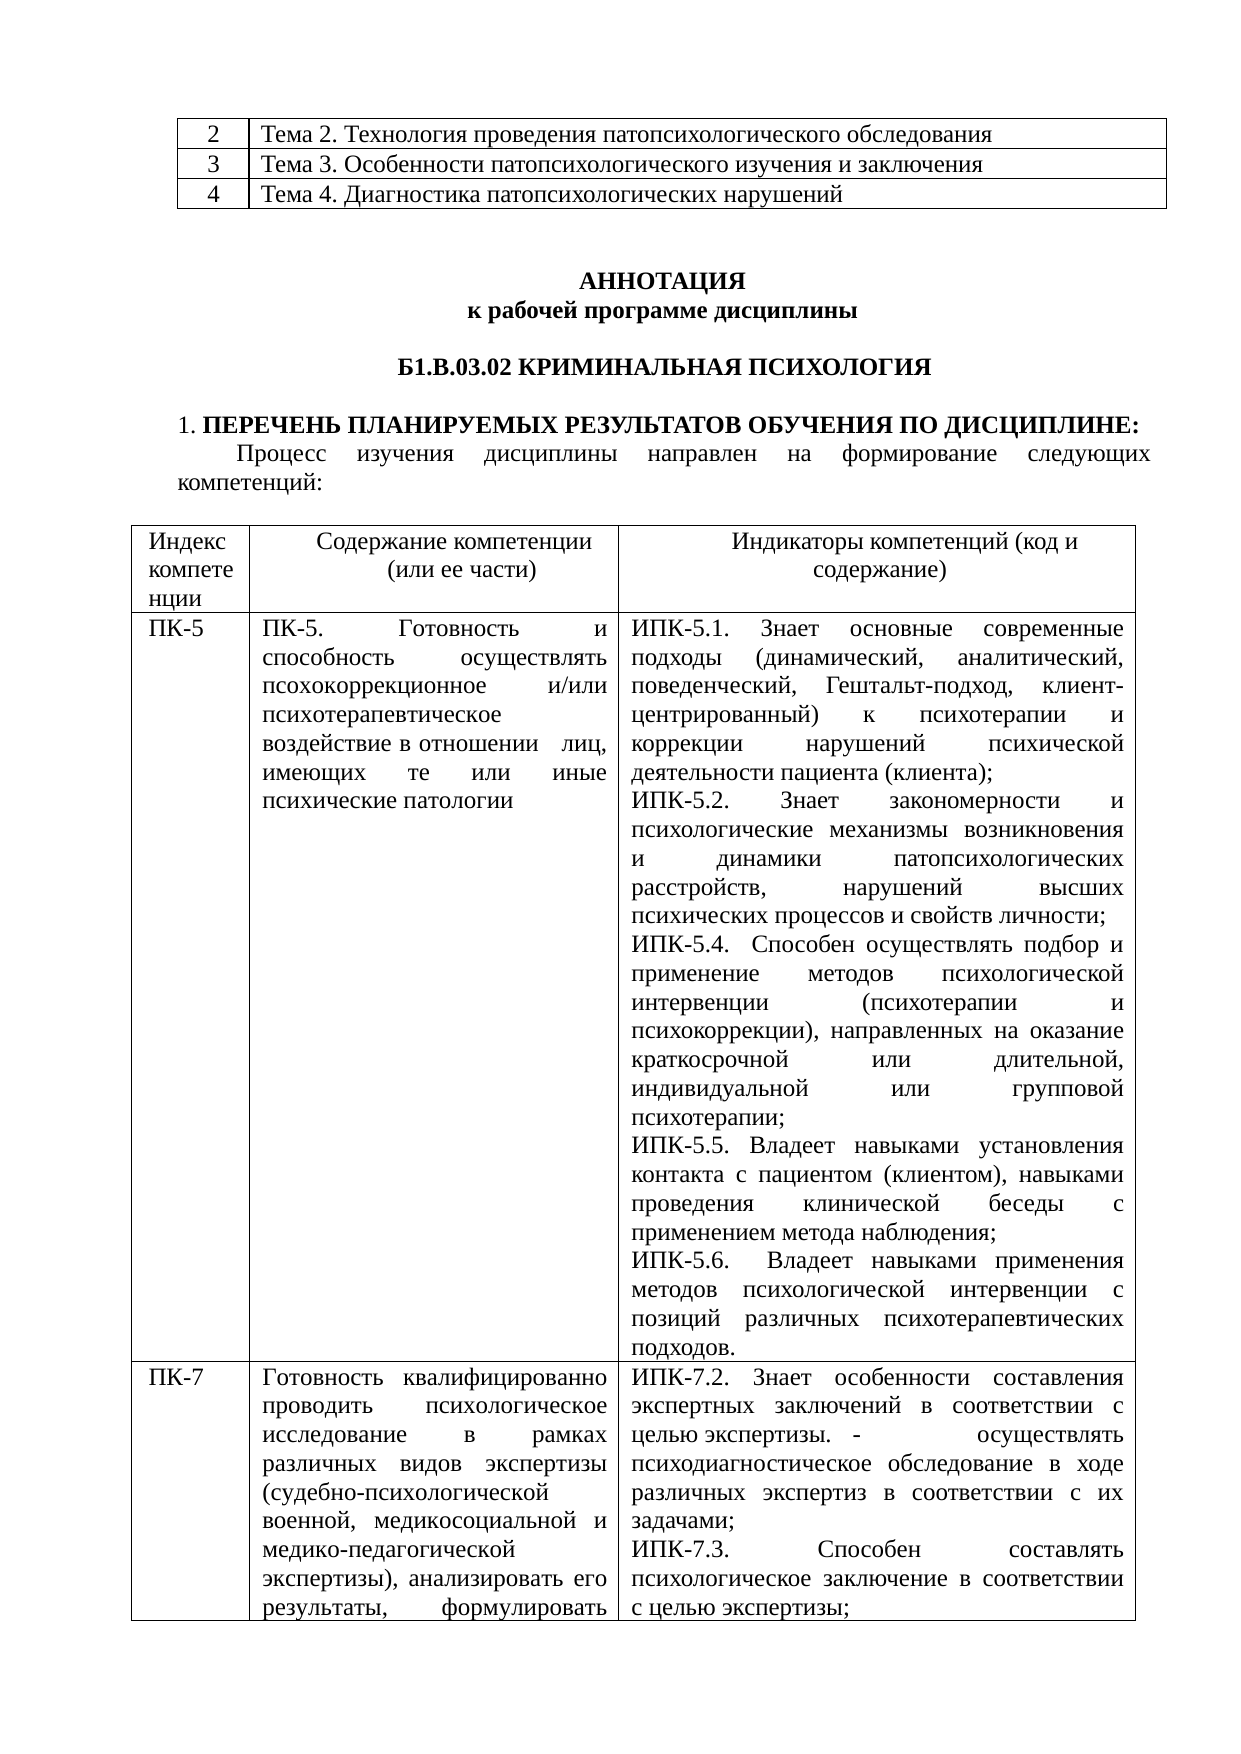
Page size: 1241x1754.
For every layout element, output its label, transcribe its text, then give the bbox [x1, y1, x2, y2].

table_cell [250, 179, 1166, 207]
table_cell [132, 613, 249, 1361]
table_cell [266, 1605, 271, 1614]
text к рабочей программе дисциплины [173, 295, 1152, 323]
text АННОТАЦИЯ [173, 266, 1152, 295]
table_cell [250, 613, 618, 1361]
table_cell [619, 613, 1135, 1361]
text Б1.В.03.02 КРИМИНАЛЬНАЯ ПСИХОЛОГИЯ [177, 352, 1152, 381]
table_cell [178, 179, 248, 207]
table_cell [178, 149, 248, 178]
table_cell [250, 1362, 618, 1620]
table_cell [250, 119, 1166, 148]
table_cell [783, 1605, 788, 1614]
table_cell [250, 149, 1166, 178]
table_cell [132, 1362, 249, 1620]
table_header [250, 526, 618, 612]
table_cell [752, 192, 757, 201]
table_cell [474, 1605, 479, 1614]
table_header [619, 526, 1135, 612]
text 1. ПЕРЕЧЕНЬ ПЛАНИРУЕМЫХ РЕЗУЛЬТАТОВ ОБУЧЕНИЯ ПО ДИСЦИПЛИНЕ: [177, 410, 1152, 438]
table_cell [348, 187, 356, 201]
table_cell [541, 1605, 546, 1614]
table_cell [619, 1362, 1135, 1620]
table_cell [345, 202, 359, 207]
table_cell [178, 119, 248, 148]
text Процесс изучения дисциплины направлен на формирование следующих компетенций: [177, 438, 1152, 496]
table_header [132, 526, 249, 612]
